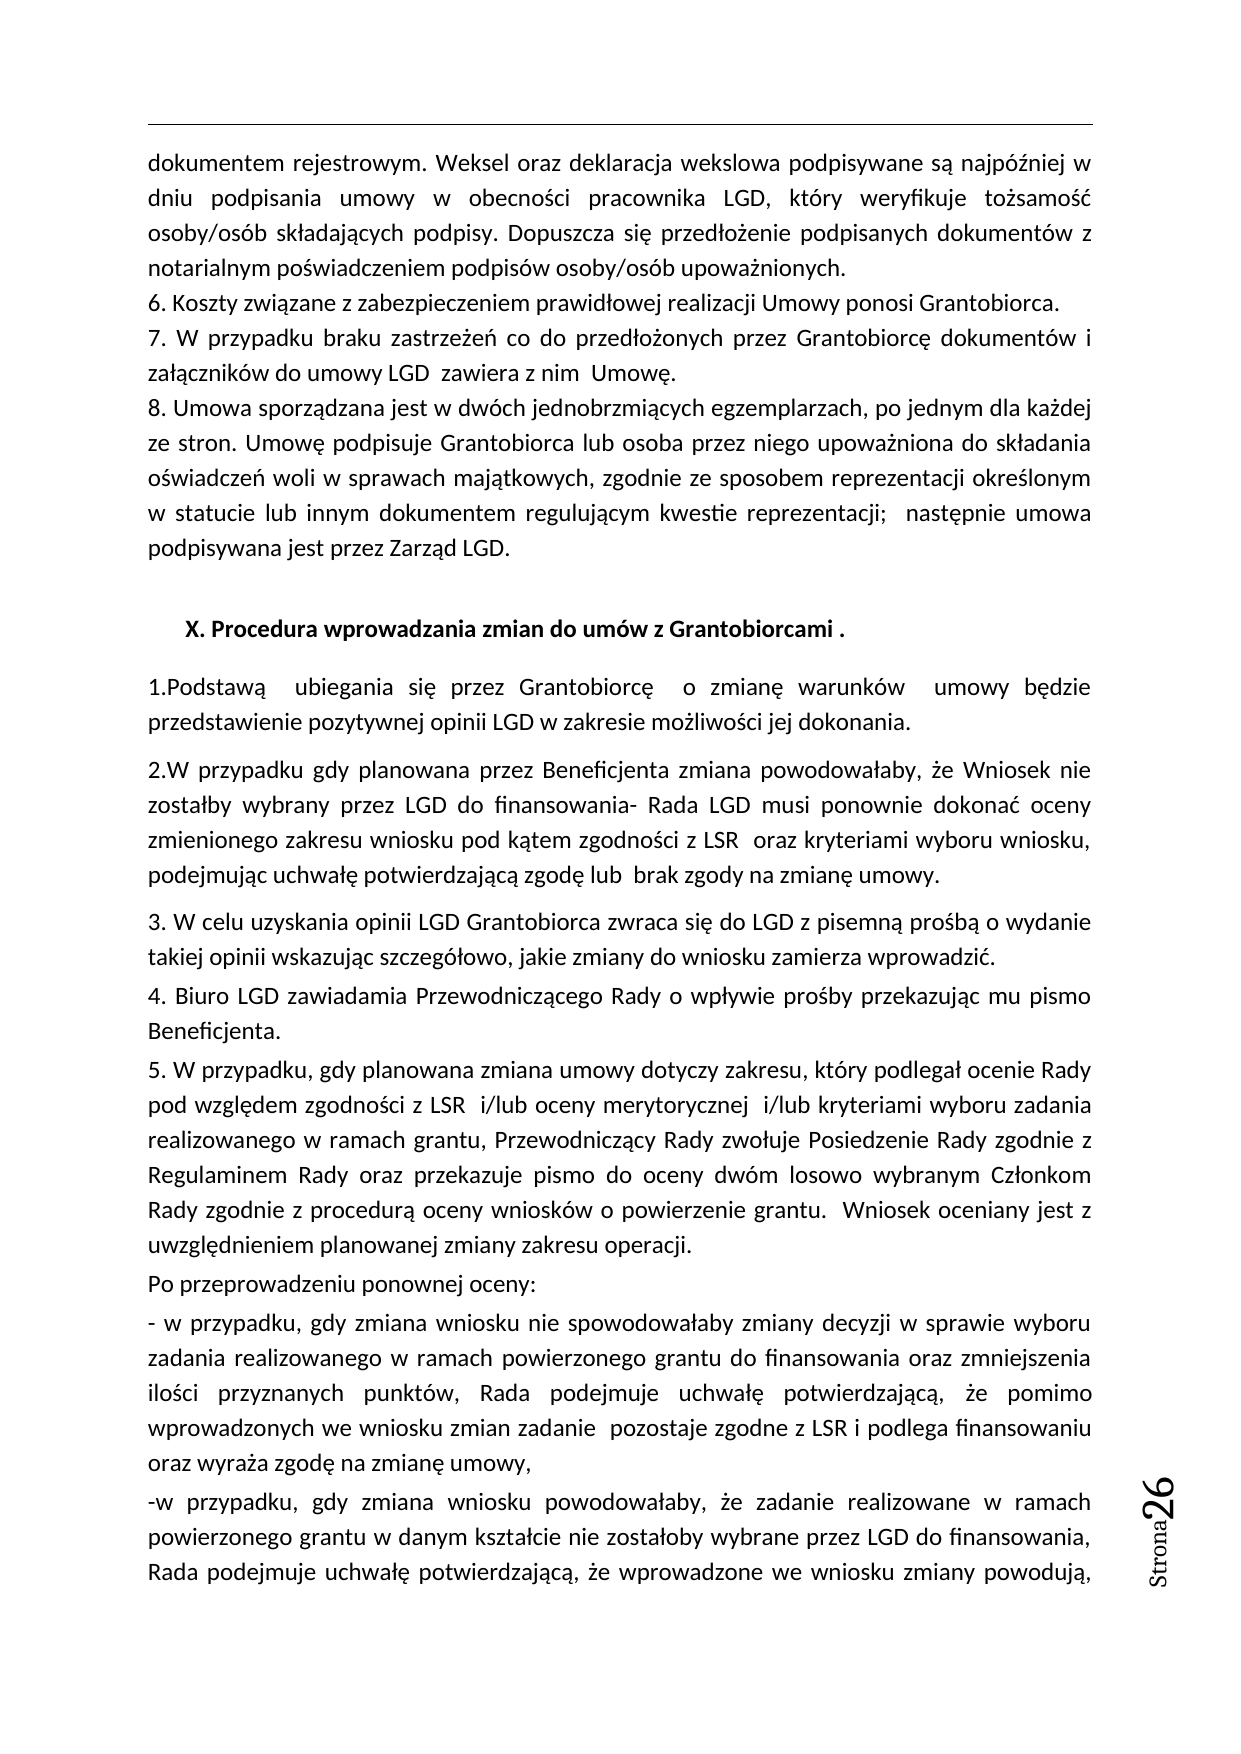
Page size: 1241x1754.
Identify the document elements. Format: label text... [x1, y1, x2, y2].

text 4. Biuro LGD zawiadamia Przewodniczącego Rady o wpływie prośby przekazując mu pismo Beneficjenta. [148, 980, 1093, 1046]
text 6. Koszty związane z zabezpieczeniem prawidłowej realizacji Umowy ponosi Grantobiorca. [148, 288, 1093, 318]
text 2.W przypadku gdy planowana przez Beneficjenta zmiana powodowałaby, że Wniosek nie zostałby wybrany przez LGD do finansowania- Rada LGD musi ponownie dokonać oceny zmienionego zakresu wniosku pod kątem zgodności z LSR oraz kryteriami wyboru wniosku, podejmując uchwałę potwierdzającą zgodę lub brak zgody na zmianę umowy. [148, 754, 1093, 889]
text 7. W przypadku braku zastrzeżeń co do przedłożonych przez Grantobiorcę dokumentów i załączników do umowy LGD zawiera z nim Umowę. [148, 323, 1093, 388]
text 8. Umowa sporządzana jest w dwóch jednobrzmiących egzemplarzach, po jednym dla każdej ze stron. Umowę podpisuje Grantobiorca lub osoba przez niego upoważniona do składania oświadczeń woli w sprawach majątkowych, zgodnie ze sposobem reprezentacji określonym w statucie lub innym dokumentem regulującym kwestie reprezentacji; następnie umowa podpisywana jest przez Zarząd LGD. [148, 393, 1093, 563]
text Po przeprowadzeniu ponownej oceny: [148, 1268, 1093, 1299]
text - w przypadku, gdy zmiana wniosku nie spowodowałaby zmiany decyzji w sprawie wyboru zadania realizowanego w ramach powierzonego grantu do finansowania oraz zmniejszenia ilości przyznanych punktów, Rada podejmuje uchwałę potwierdzającą, że pomimo wprowadzonych we wniosku zmian zadanie pozostaje zgodne z LSR i podlega finansowaniu oraz wyraża zgodę na zmianę umowy, [148, 1307, 1093, 1477]
text X. Procedura wprowadzania zmian do umów z Grantobiorcami . [185, 613, 1093, 644]
text 3. W celu uzyskania opinii LGD Grantobiorca zwraca się do LGD z pisemną prośbą o wydanie takiej opinii wskazując szczegółowo, jakie zmiany do wniosku zamierza wprowadzić. [148, 907, 1093, 972]
text 5. W przypadku, gdy planowana zmiana umowy dotyczy zakresu, który podlegał ocenie Rady pod względem zgodności z LSR i/lub oceny merytorycznej i/lub kryteriami wyboru zadania realizowanego w ramach grantu, Przewodniczący Rady zwołuje Posiedzenie Rady zgodnie z Regulaminem Rady oraz przekazuje pismo do oceny dwóm losowo wybranym Członkom Rady zgodnie z procedurą oceny wniosków o powierzenie grantu. Wniosek oceniany jest z uwzględnieniem planowanej zmiany zakresu operacji. [148, 1054, 1093, 1260]
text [148, 148, 1093, 283]
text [148, 1486, 1093, 1586]
text 1.Podstawą ubiegania się przez Grantobiorcę o zmianę warunków umowy będzie przedstawienie pozytywnej opinii LGD w zakresie możliwości jej dokonania. [148, 672, 1093, 737]
